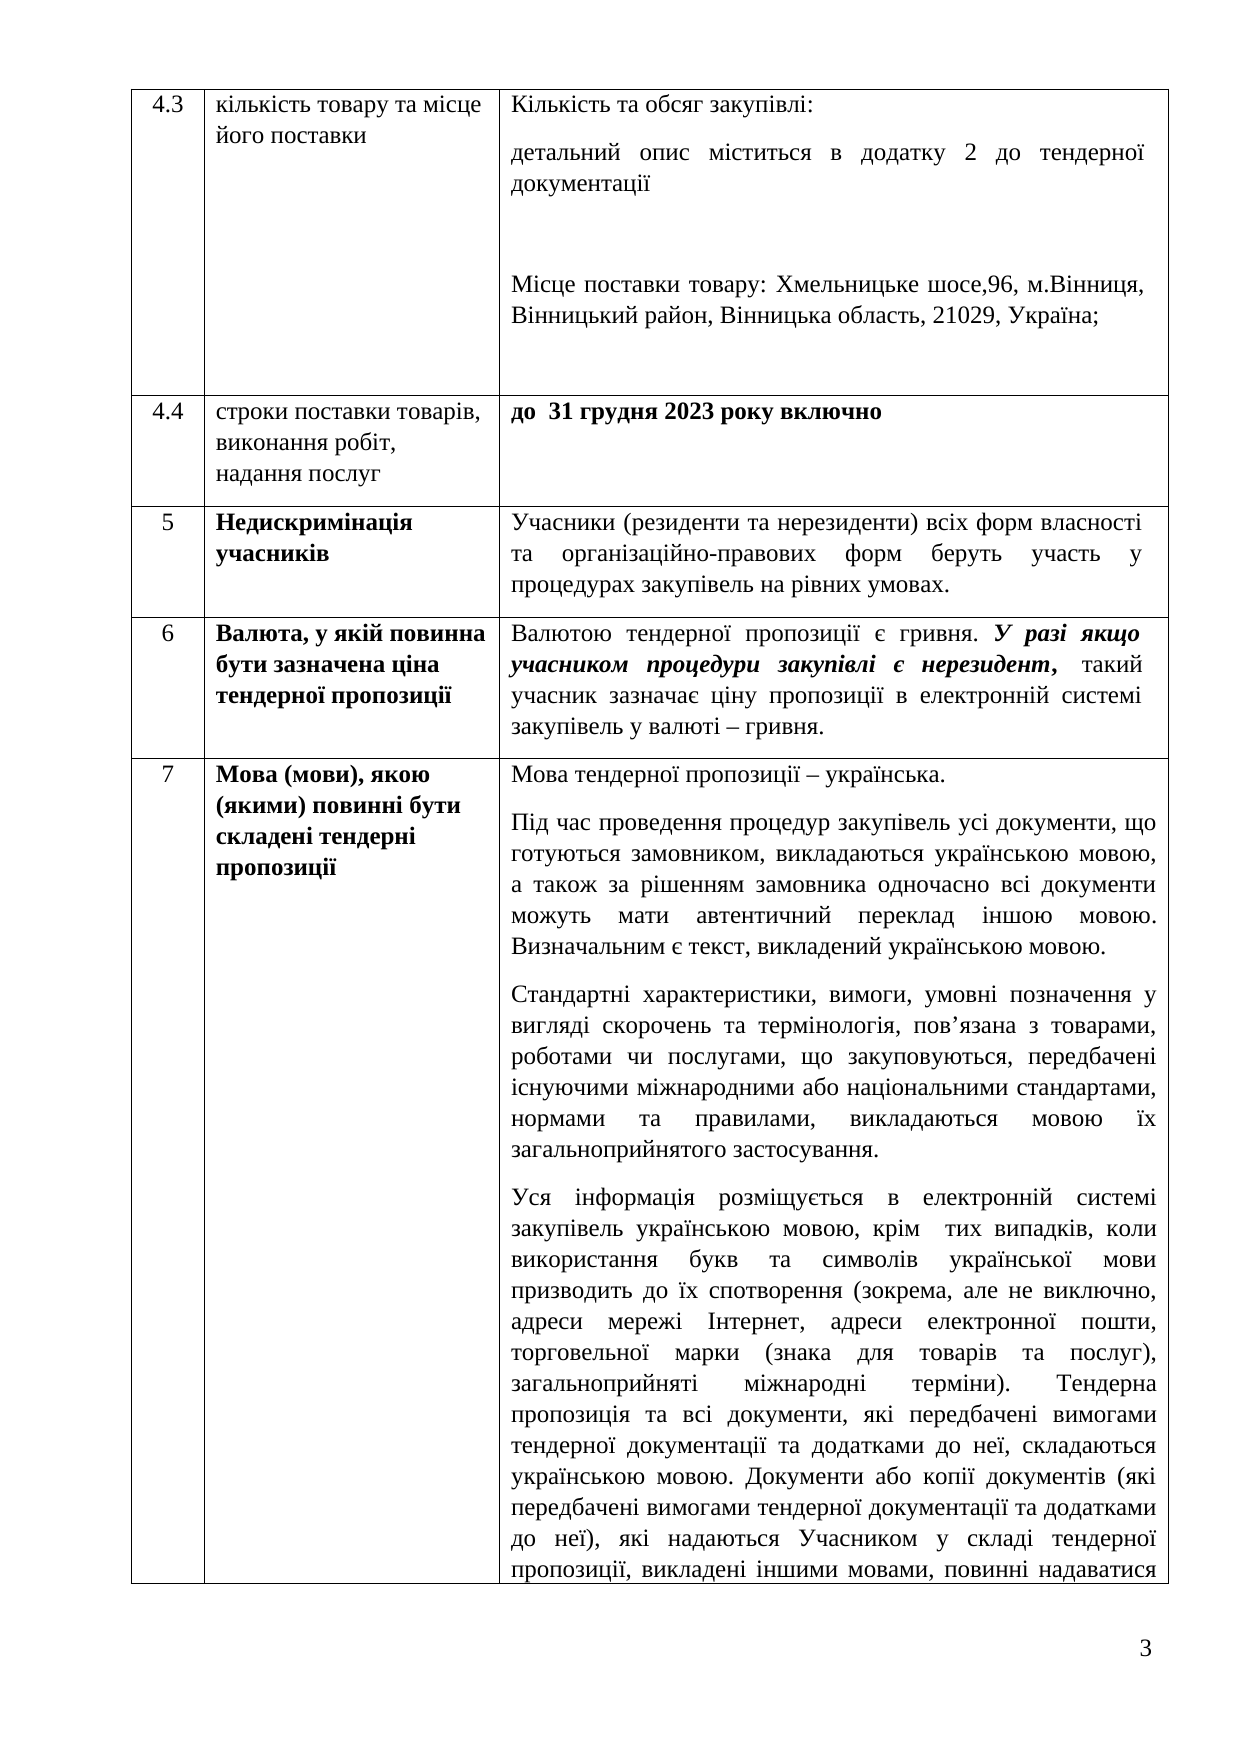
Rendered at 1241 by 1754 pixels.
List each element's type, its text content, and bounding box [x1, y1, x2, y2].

table_cell кількість товару та місце його поставки [205, 90, 499, 395]
table_cell 6 [132, 618, 204, 758]
table_cell 7 [132, 759, 204, 1583]
table_cell Валютою тендерної пропозиції є гривня. У разі якщо учасником процедури закупівлі є нерезидент, такий учасник зазначає ціну пропозиції в електронній системі закупівель у валюті – гривня. [500, 618, 1168, 758]
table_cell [500, 759, 1168, 1583]
table_cell Кількість та обсяг закупівлі: детальний опис міститься в додатку 2 до тендерної документації Місце поставки товару: Хмельницьке шосе,96, м.Вінниця, Вінницький район, Вінницька область, 21029, Україна; [500, 90, 1168, 395]
table_cell Валюта, у якій повинна бути зазначена ціна тендерної пропозиції [205, 618, 499, 758]
table_cell строки поставки товарів, виконання робіт, надання послуг [205, 396, 499, 506]
table_cell Учасники (резиденти та нерезиденти) всіх форм власності та організаційно-правових форм беруть участь у процедурах закупівель на рівних умовах. [500, 507, 1168, 617]
table_cell до 31 грудня 2023 року включно [500, 396, 1168, 506]
table_cell 5 [132, 507, 204, 617]
table_cell Недискримінація учасників [205, 507, 499, 617]
table_cell 4.4 [132, 396, 204, 506]
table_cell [205, 759, 499, 1583]
table_cell 4.3 [132, 90, 204, 395]
